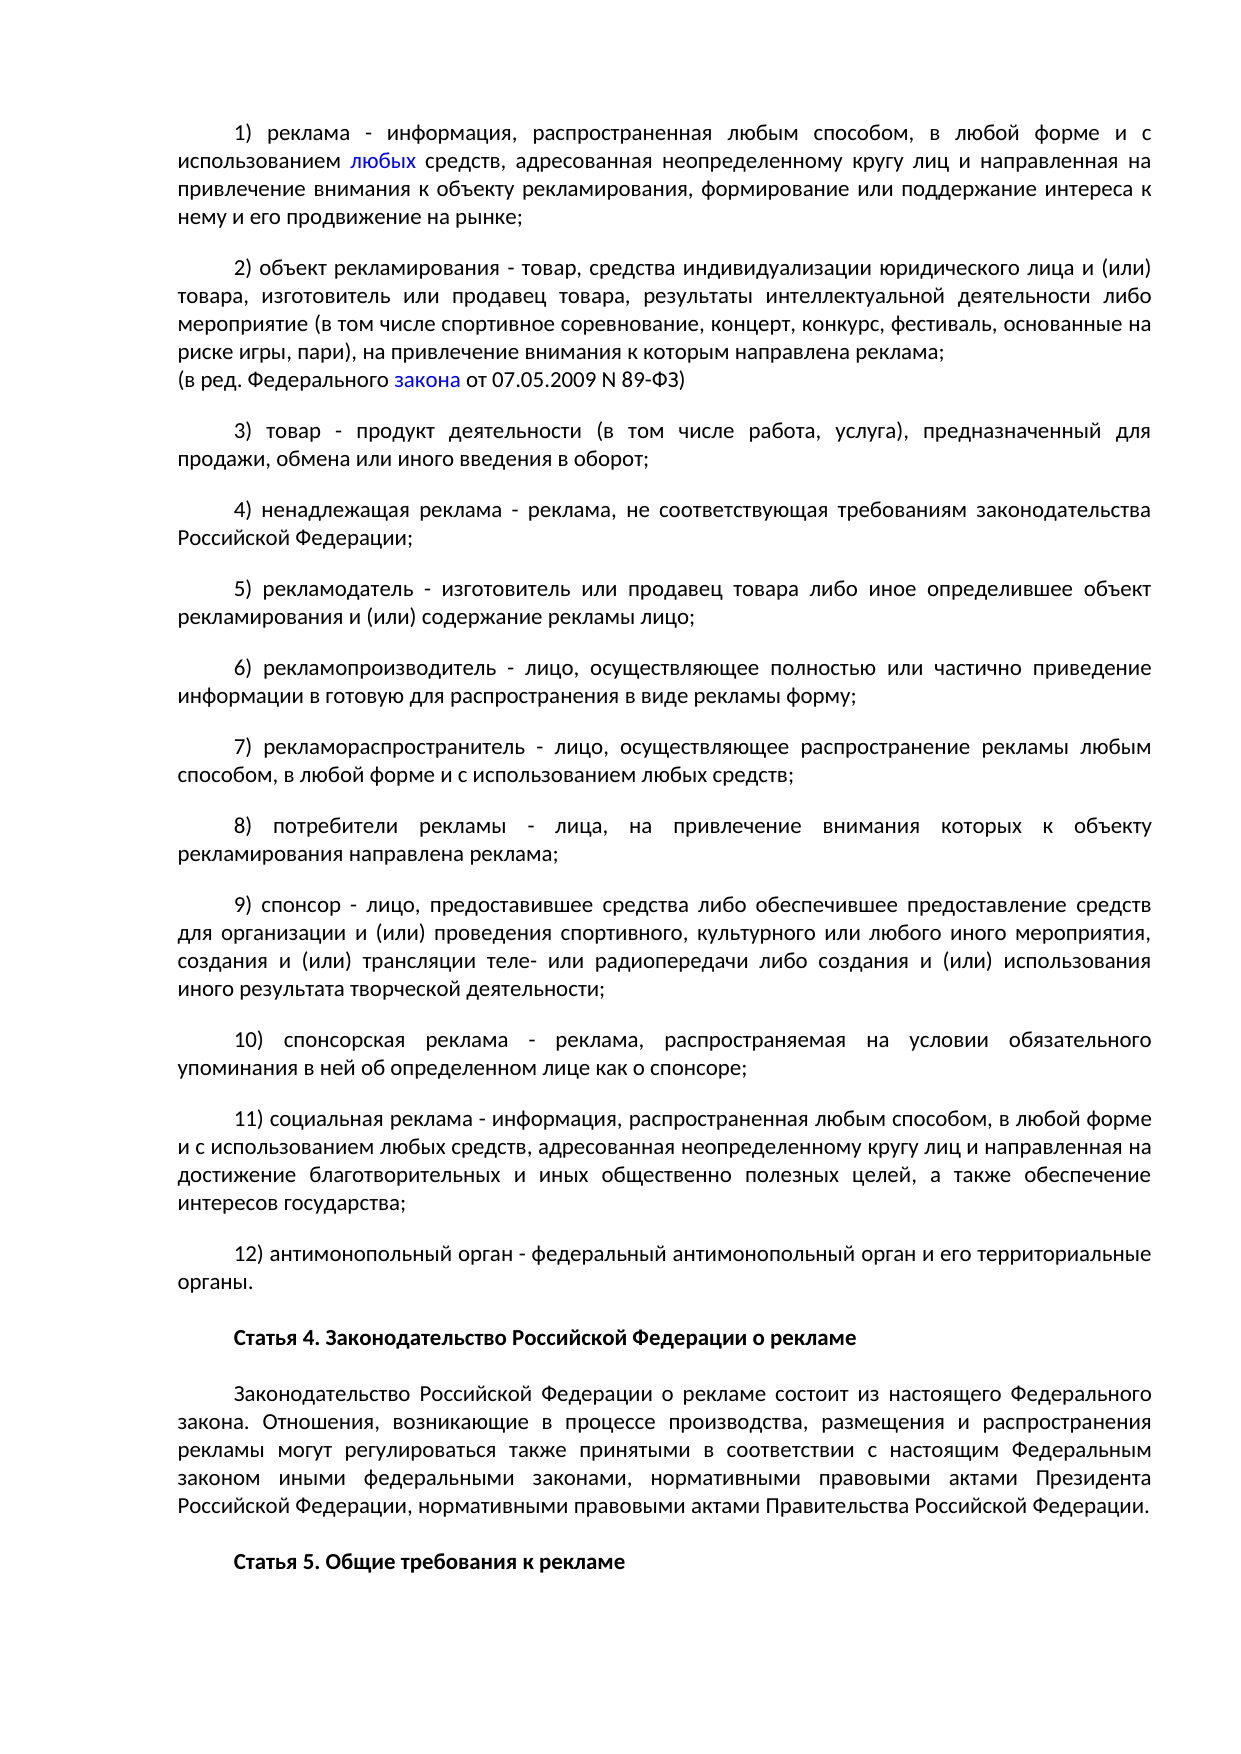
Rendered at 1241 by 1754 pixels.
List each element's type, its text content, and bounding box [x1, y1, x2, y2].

text 10) спонсорская реклама - реклама, распространяемая на условии обязательного упоминания в ней об определенном лице как о спонсоре; [177, 1025, 1152, 1081]
text 1) реклама - информация, распространенная любым способом, в любой форме и с использованием любых средств, адресованная неопределенному кругу лиц и направленная на привлечение внимания к объекту рекламирования, формирование или поддержание интереса к нему и его продвижение на рынке; [177, 118, 1152, 230]
text 9) спонсор - лицо, предоставившее средства либо обеспечившее предоставление средств для организации и (или) проведения спортивного, культурного или любого иного мероприятия, создания и (или) трансляции теле- или радиопередачи либо создания и (или) использования иного результата творческой деятельности; [177, 890, 1152, 1002]
text 11) социальная реклама - информация, распространенная любым способом, в любой форме и с использованием любых средств, адресованная неопределенному кругу лиц и направленная на достижение благотворительных и иных общественно полезных целей, а также обеспечение интересов государства; [177, 1104, 1152, 1216]
title Статья 4. Законодательство Российской Федерации о рекламе [177, 1323, 1152, 1351]
text 5) рекламодатель - изготовитель или продавец товара либо иное определившее объект рекламирования и (или) содержание рекламы лицо; [177, 574, 1152, 630]
text 4) ненадлежащая реклама - реклама, не соответствующая требованиям законодательства Российской Федерации; [177, 495, 1152, 551]
text 7) рекламораспространитель - лицо, осуществляющее распространение рекламы любым способом, в любой форме и с использованием любых средств; [177, 732, 1152, 788]
title Статья 5. Общие требования к рекламе [177, 1547, 1152, 1575]
text Законодательство Российской Федерации о рекламе состоит из настоящего Федерального закона. Отношения, возникающие в процессе производства, размещения и распространения рекламы могут регулироваться также принятыми в соответствии с настоящим Федеральным законом иными федеральными законами, нормативными правовыми актами Президента Российской Федерации, нормативными правовыми актами Правительства Российской Федерации. [177, 1379, 1152, 1519]
text 8) потребители рекламы - лица, на привлечение внимания которых к объекту рекламирования направлена реклама; [177, 811, 1152, 867]
text 12) антимонопольный орган - федеральный антимонопольный орган и его территориальные органы. [177, 1239, 1152, 1295]
text 6) рекламопроизводитель - лицо, осуществляющее полностью или частично приведение информации в готовую для распространения в виде рекламы форму; [177, 653, 1152, 709]
text 2) объект рекламирования - товар, средства индивидуализации юридического лица и (или) товара, изготовитель или продавец товара, результаты интеллектуальной деятельности либо мероприятие (в том числе спортивное соревнование, концерт, конкурс, фестиваль, основанные на риске игры, пари), на привлечение внимания к которым направлена реклама; [177, 253, 1152, 365]
text 3) товар - продукт деятельности (в том числе работа, услуга), предназначенный для продажи, обмена или иного введения в оборот; [177, 416, 1152, 472]
text (в ред. Федерального закона от 07.05.2009 N 89-ФЗ) [177, 365, 1152, 393]
